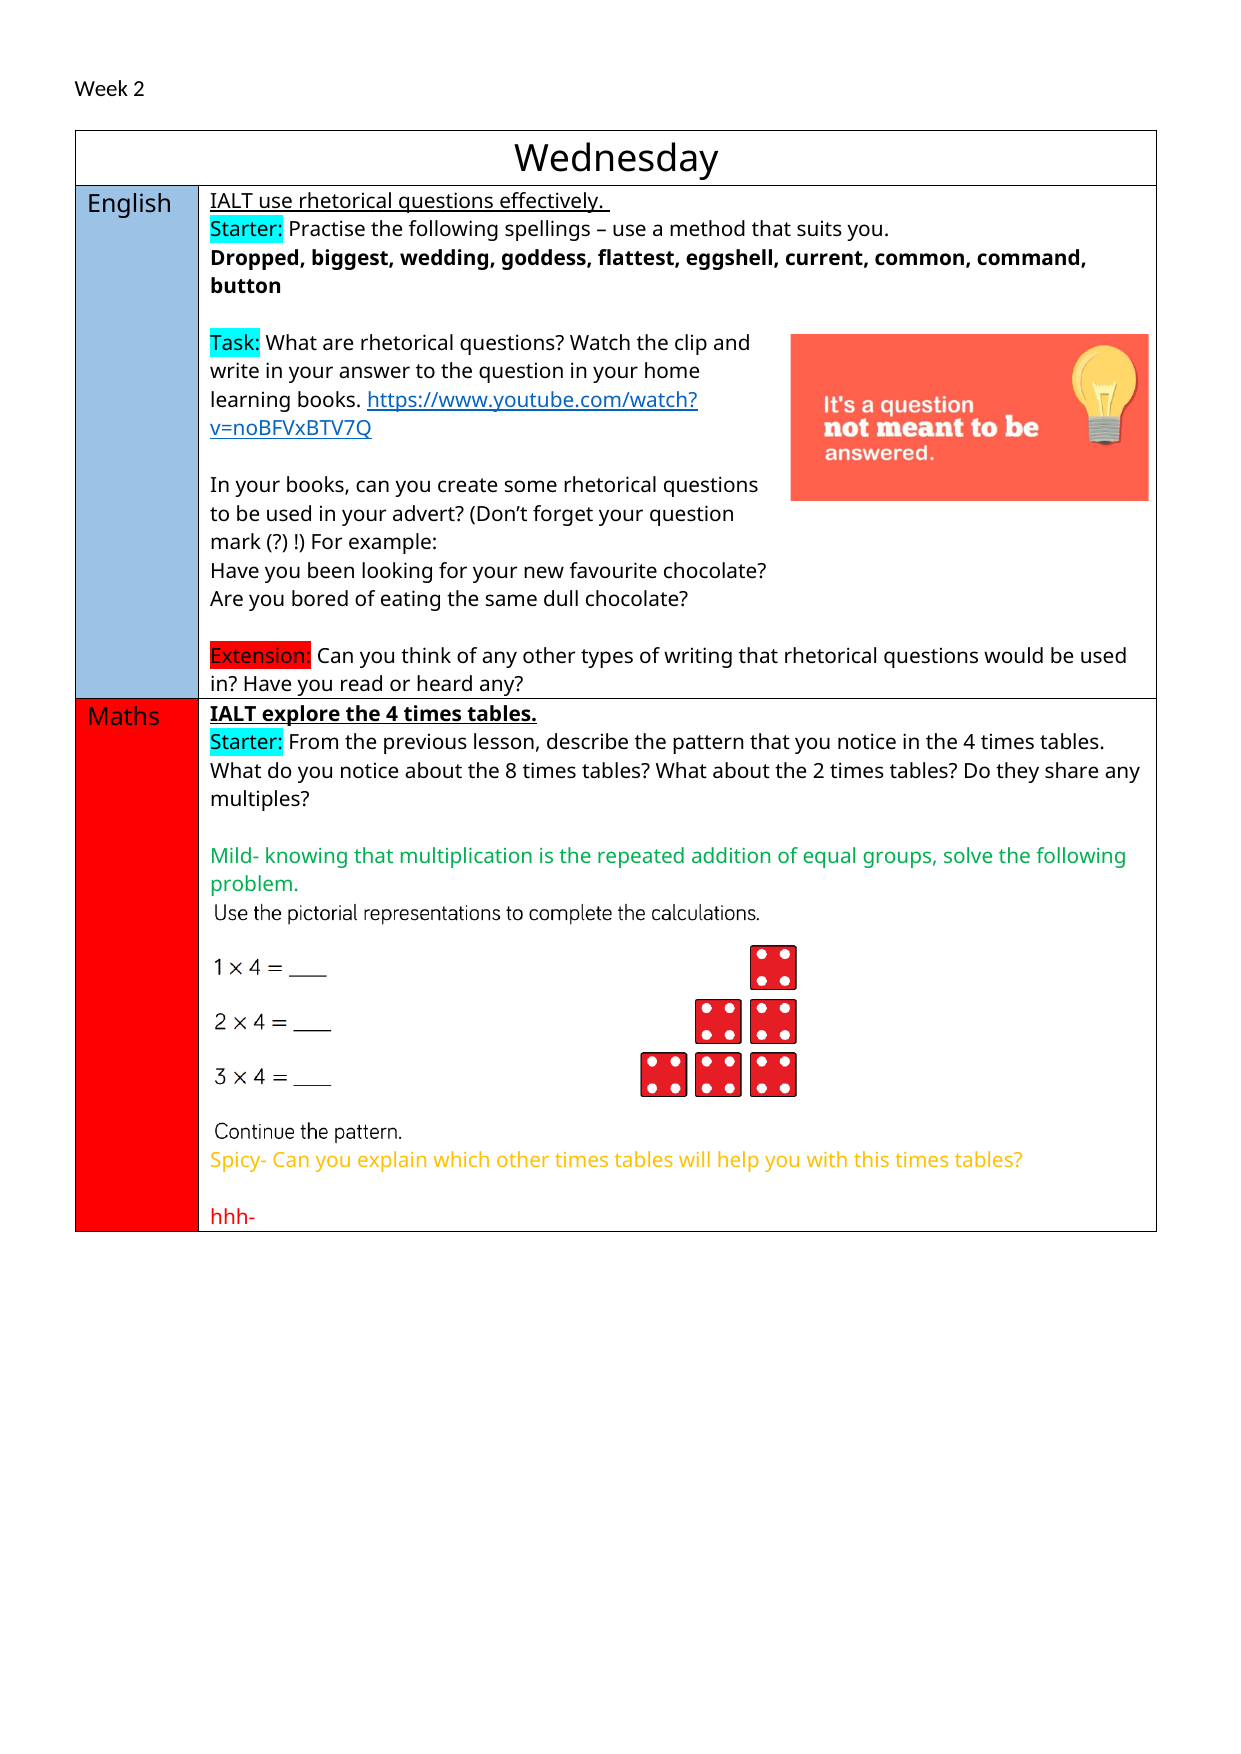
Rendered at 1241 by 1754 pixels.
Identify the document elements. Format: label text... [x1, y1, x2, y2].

table_cell English [76, 186, 198, 698]
table_header Wednesday [76, 131, 1156, 185]
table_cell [199, 699, 1156, 1231]
table_cell IALT use rhetorical questions effectively. Starter: Practise the following spellings – use a method that suits you. Dropped, biggest, wedding, goddess, flattest, eggshell, current, common, command, button Task: What are rhetorical questions? Watch the clip and write in your answer to the question in your home learning books. https://www.youtube.com/watch?v=noBFVxBTV7Q In your books, can you create some rhetorical questions to be used in your advert? (Don’t forget your question mark (?) !) For example: Have you been looking for your new favourite chocolate? Are you bored of eating the same dull chocolate? Extension: Can you think of any other types of writing that rhetorical questions would be used in? Have you read or heard any? [199, 186, 1156, 698]
picture [789, 334, 1149, 500]
table_cell Maths [76, 699, 198, 1231]
